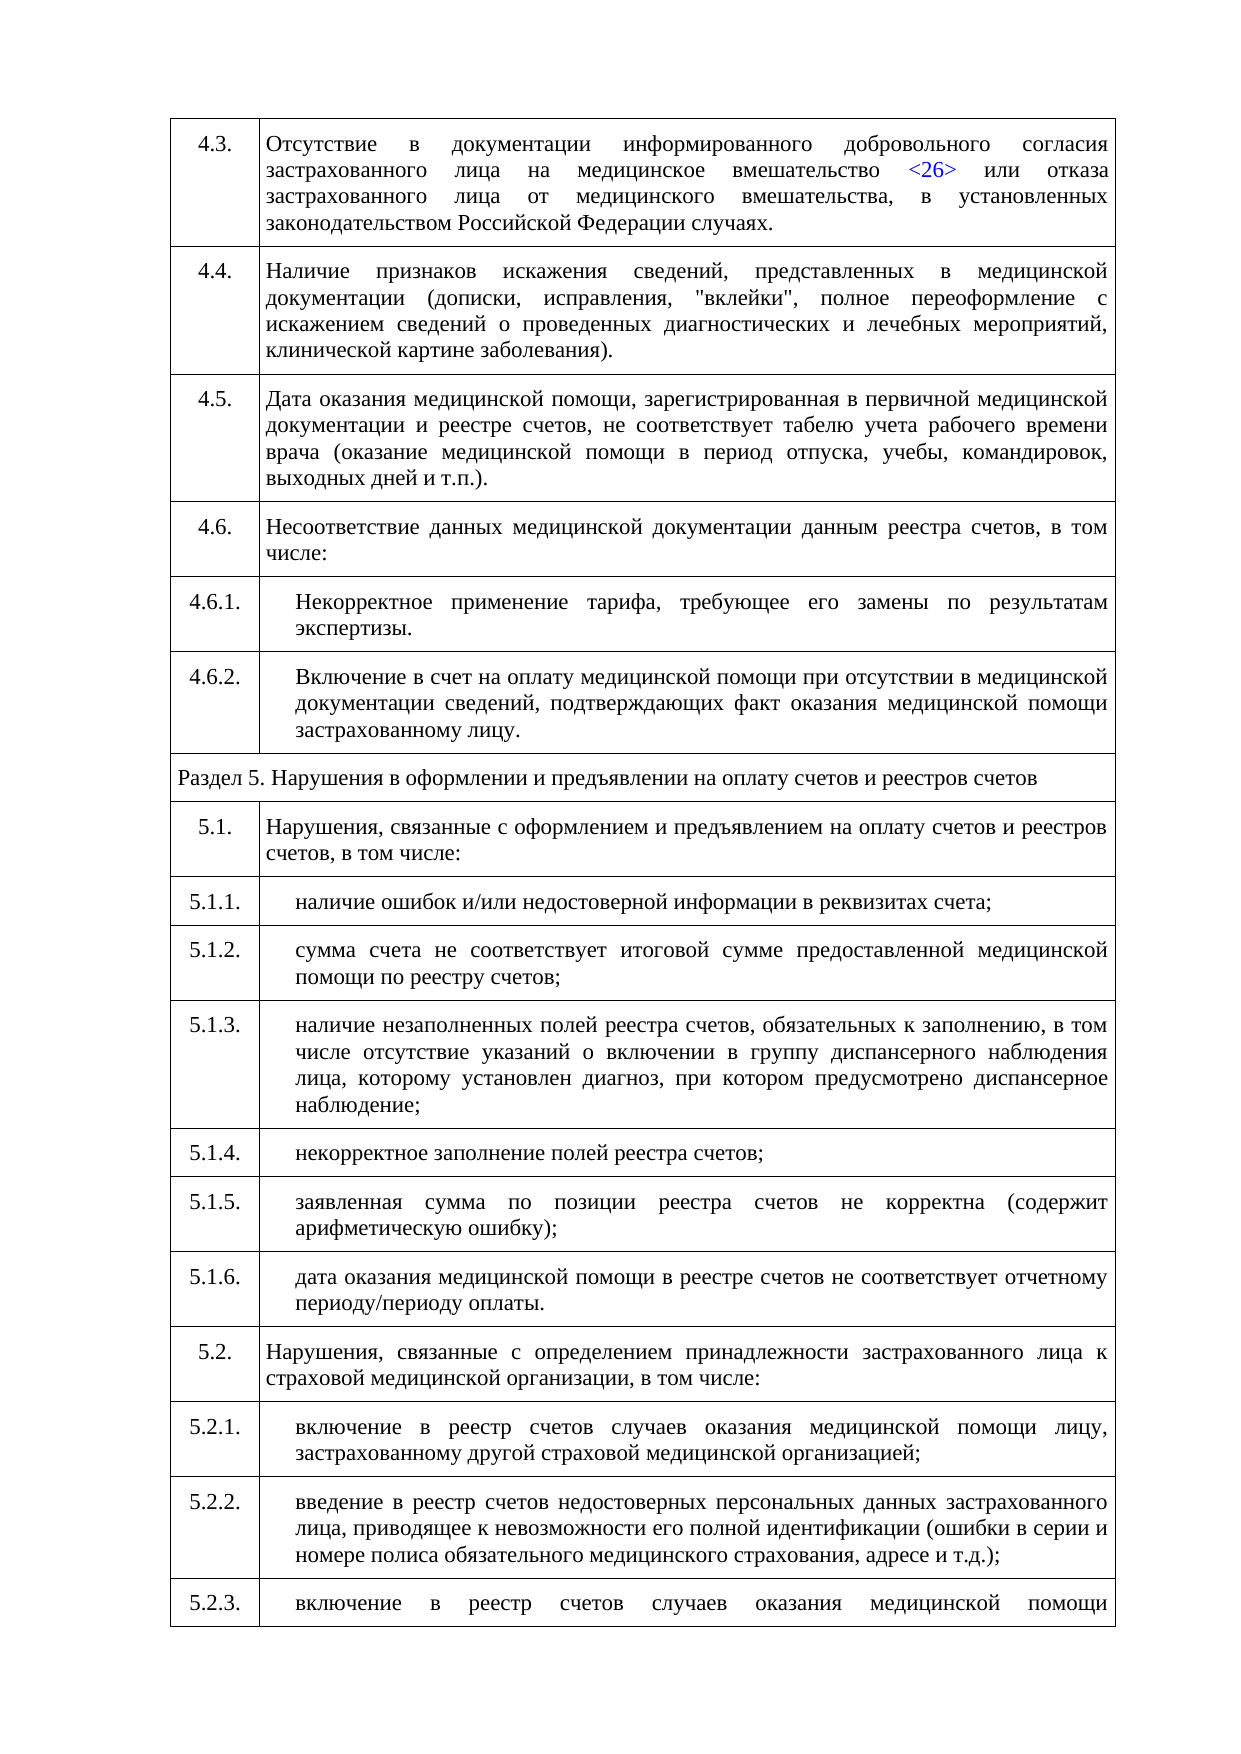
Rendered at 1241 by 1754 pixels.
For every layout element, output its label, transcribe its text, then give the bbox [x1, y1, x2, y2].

table_cell 5.1. [171, 802, 259, 876]
table_cell 5.1.4. [171, 1129, 259, 1176]
table_cell сумма счета не соответствует итоговой сумме предоставленной медицинской помощи по реестру счетов; [260, 926, 1115, 1000]
table_cell 5.1.6. [171, 1252, 259, 1326]
table_cell Нарушения, связанные с оформлением и предъявлением на оплату счетов и реестров счетов, в том числе: [260, 802, 1115, 876]
table_cell Дата оказания медицинской помощи, зарегистрированная в первичной медицинской документации и реестре счетов, не соответствует табелю учета рабочего времени врача (оказание медицинской помощи в период отпуска, учебы, командировок, выходных дней и т.п.). [260, 375, 1115, 501]
table_cell наличие незаполненных полей реестра счетов, обязательных к заполнению, в том числе отсутствие указаний о включении в группу диспансерного наблюдения лица, которому установлен диагноз, при котором предусмотрено диспансерное наблюдение; [260, 1001, 1115, 1128]
table_cell Наличие признаков искажения сведений, представленных в медицинской документации (дописки, исправления, "вклейки", полное переоформление с искажением сведений о проведенных диагностических и лечебных мероприятий, клинической картине заболевания). [260, 247, 1115, 373]
table_cell 4.6. [171, 502, 259, 576]
table_cell 4.4. [171, 247, 259, 373]
table_cell Нарушения, связанные с определением принадлежности застрахованного лица к страховой медицинской организации, в том числе: [260, 1327, 1115, 1401]
table_cell 5.1.2. [171, 926, 259, 1000]
table_cell 5.2.1. [171, 1402, 259, 1476]
table_cell 5.1.1. [171, 877, 259, 925]
table_cell некорректное заполнение полей реестра счетов; [260, 1129, 1115, 1176]
table_cell Раздел 5. Нарушения в оформлении и предъявлении на оплату счетов и реестров счетов [171, 754, 1115, 801]
table_cell заявленная сумма по позиции реестра счетов не корректна (содержит арифметическую ошибку); [260, 1177, 1115, 1251]
table_cell 5.2.3. [171, 1579, 259, 1626]
table_cell введение в реестр счетов недостоверных персональных данных застрахованного лица, приводящее к невозможности его полной идентификации (ошибки в серии и номере полиса обязательного медицинского страхования, адресе и т.д.); [260, 1477, 1115, 1578]
table_cell Отсутствие в документации информированного добровольного согласия застрахованного лица на медицинское вмешательство <26> или отказа застрахованного лица от медицинского вмешательства, в установленных законодательством Российской Федерации случаях. [260, 119, 1115, 246]
table_cell Некорректное применение тарифа, требующее его замены по результатам экспертизы. [260, 577, 1115, 651]
table_cell 4.6.1. [171, 577, 259, 651]
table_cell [260, 1579, 1115, 1626]
table_cell 5.2.2. [171, 1477, 259, 1578]
table_cell дата оказания медицинской помощи в реестре счетов не соответствует отчетному периоду/периоду оплаты. [260, 1252, 1115, 1326]
table_cell 5.1.3. [171, 1001, 259, 1128]
table_cell 4.5. [171, 375, 259, 501]
table_cell 5.1.5. [171, 1177, 259, 1251]
table_cell 4.3. [171, 119, 259, 246]
table_cell включение в реестр счетов случаев оказания медицинской помощи лицу, застрахованному другой страховой медицинской организацией; [260, 1402, 1115, 1476]
table_cell 4.6.2. [171, 652, 259, 753]
table_cell Включение в счет на оплату медицинской помощи при отсутствии в медицинской документации сведений, подтверждающих факт оказания медицинской помощи застрахованному лицу. [260, 652, 1115, 753]
table_cell Несоответствие данных медицинской документации данным реестра счетов, в том числе: [260, 502, 1115, 576]
table_cell наличие ошибок и/или недостоверной информации в реквизитах счета; [260, 877, 1115, 925]
table_cell 5.2. [171, 1327, 259, 1401]
